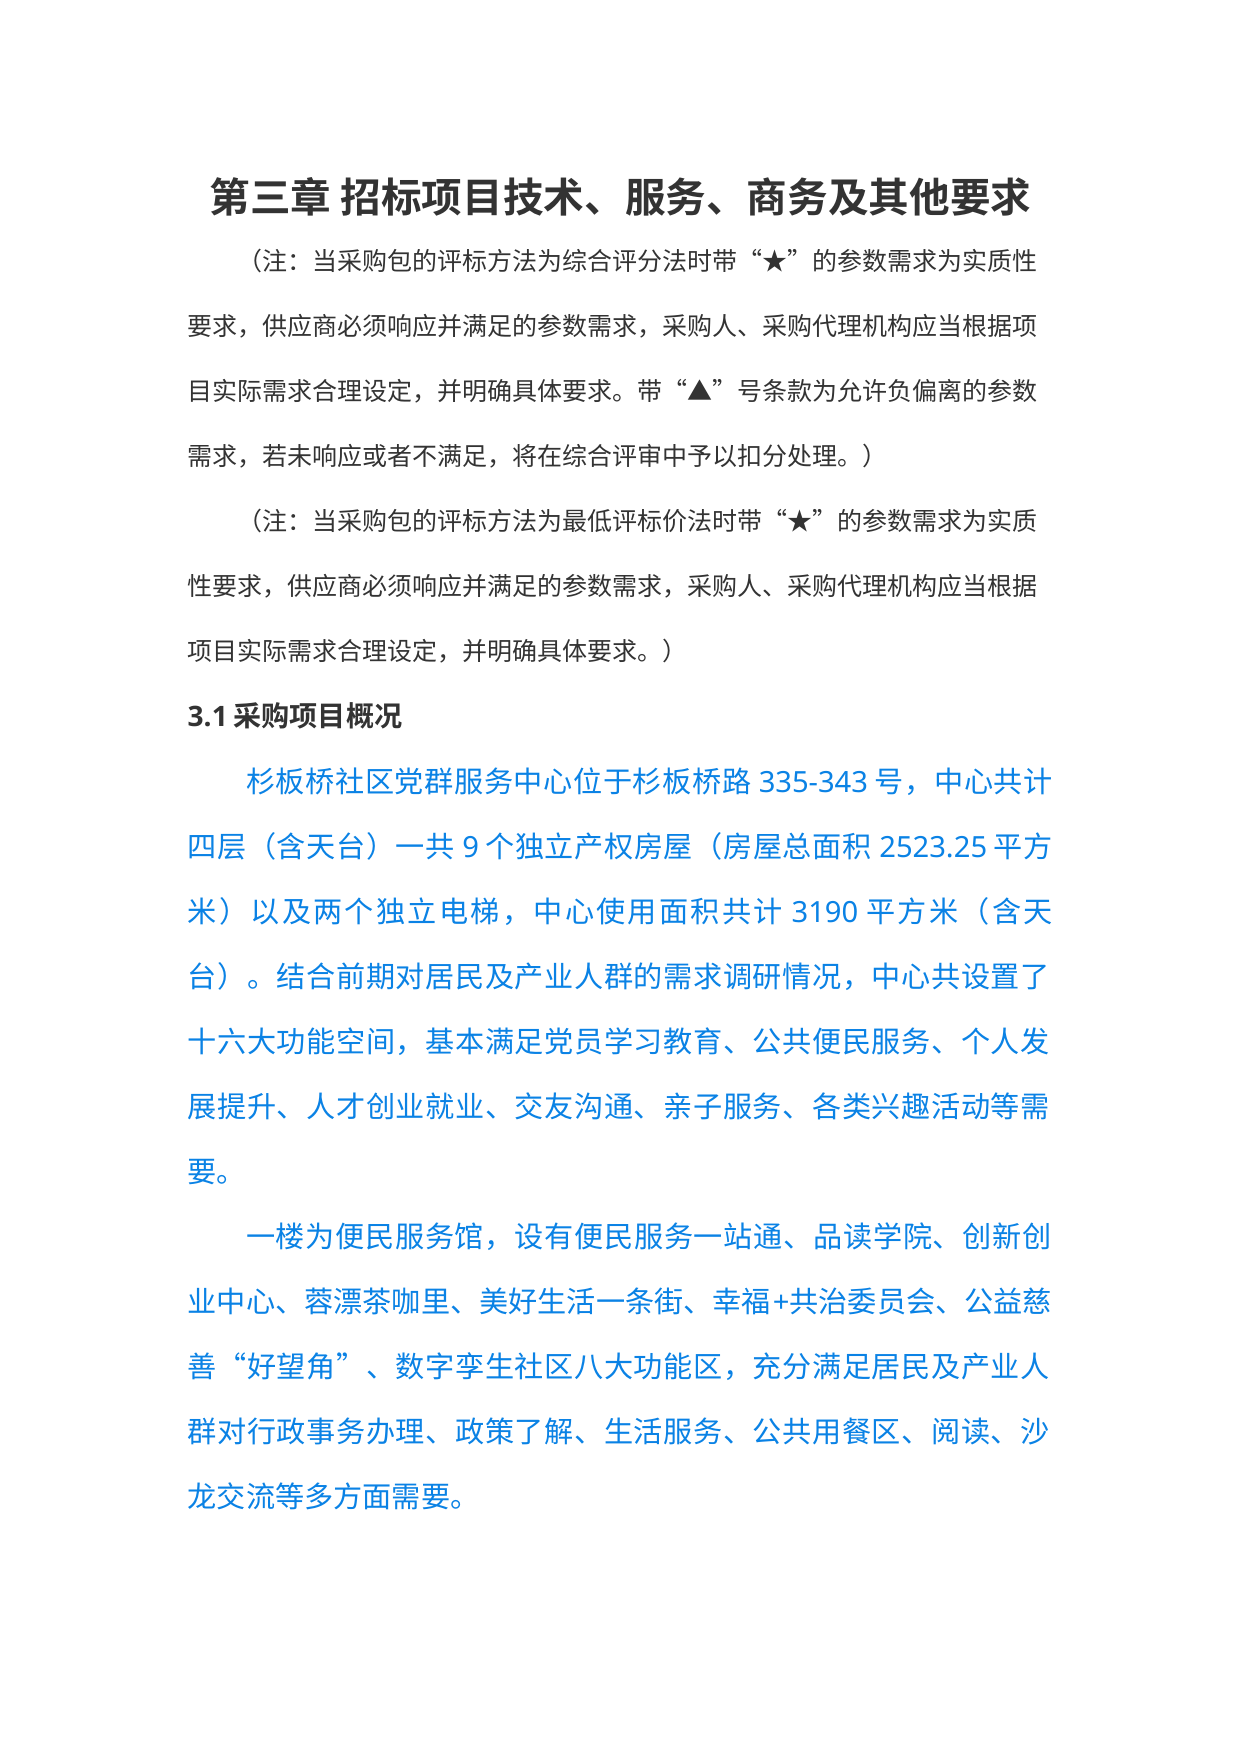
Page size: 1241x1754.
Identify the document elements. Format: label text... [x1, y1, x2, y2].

text 3.1采购项目概况 [187, 682, 1053, 747]
text （注：当采购包的评标方法为最低评标价法时带“★”的参数需求为实质性要求，供应商必须响应并满足的参数需求，采购人、采购代理机构应当根据项目实际需求合理设定，并明确具体要求。） [187, 487, 1053, 682]
text （注：当采购包的评标方法为综合评分法时带“★”的参数需求为实质性要求，供应商必须响应并满足的参数需求，采购人、采购代理机构应当根据项目实际需求合理设定，并明确具体要求。带“▲”号条款为允许负偏离的参数需求，若未响应或者不满足，将在综合评审中予以扣分处理。） [187, 227, 1053, 487]
text 杉板桥社区党群服务中心位于杉板桥路335-343号，中心共计四层（含天台）一共9个独立产权房屋（房屋总面积2523.25平方米）以及两个独立电梯，中心使用面积共计3190平方米（含天台）。结合前期对居民及产业人群的需求调研情况，中心共设置了十六大功能空间，基本满足党员学习教育、公共便民服务、个人发展提升、人才创业就业、交友沟通、亲子服务、各类兴趣活动等需要。 [187, 747, 1053, 1202]
text 一楼为便民服务馆，设有便民服务一站通、品读学院、创新创业中心、蓉漂茶咖里、美好生活一条街、幸福+共治委员会、公益慈善“好望角”、数字孪生社区八大功能区，充分满足居民及产业人群对行政事务办理、政策了解、生活服务、公共用餐区、阅读、沙龙交流等多方面需要。 [187, 1202, 1053, 1527]
text 第三章 招标项目技术、服务、商务及其他要求 [187, 162, 1053, 227]
